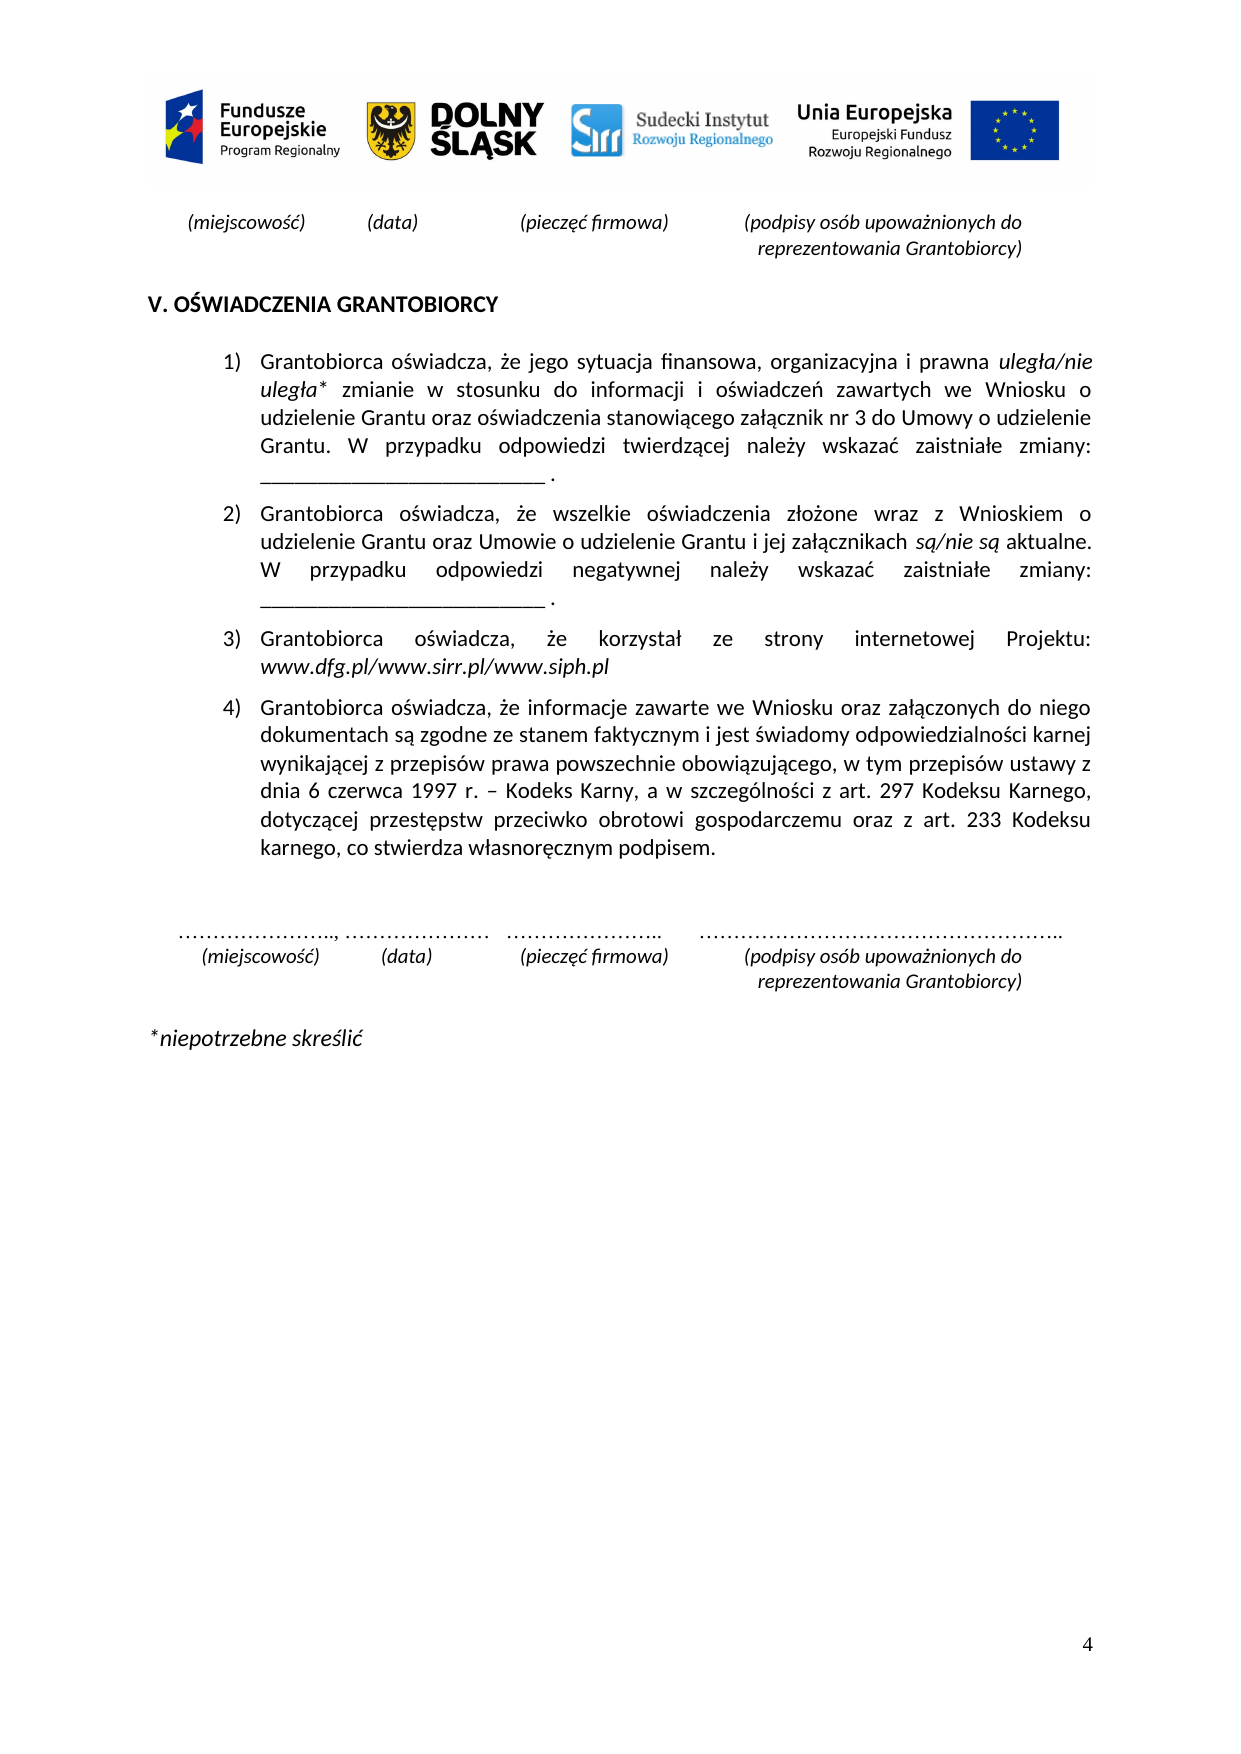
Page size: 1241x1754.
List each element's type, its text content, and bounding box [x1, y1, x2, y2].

picture [147, 73, 1093, 186]
text (miejscowość) (data) (pieczęć firmowa) (podpisy osób upoważnionych do reprezentowania Grantobiorcy) [157, 943, 1093, 994]
text ………………….., ………………… ………………….. …………………………………………….. [148, 919, 1093, 943]
text (miejscowość) (data) (pieczęć firmowa) (podpisy osób upoważnionych do reprezentowania Grantobiorcy) [157, 209, 1093, 260]
list Grantobiorca oświadcza, że korzystał ze strony internetowej Projektu: www.dfg.pl/www.sirr.pl/www.siph.pl [223, 624, 1093, 680]
text *niepotrzebne skreślić [148, 1023, 1093, 1052]
list Grantobiorca oświadcza, że informacje zawarte we Wniosku oraz załączonych do niego dokumentach są zgodne ze stanem faktycznym i jest świadomy odpowiedzialności karnej wynikającej z przepisów prawa powszechnie obowiązującego, w tym przepisów ustawy z dnia 6 czerwca 1997 r. – Kodeks Karny, a w szczególności z art. 297 Kodeksu Karnego, dotyczącej przestępstw przeciwko obrotowi gospodarczemu oraz z art. 233 Kodeksu karnego, co stwierdza własnoręcznym podpisem. [223, 693, 1093, 861]
list Grantobiorca oświadcza, że jego sytuacja finansowa, organizacyjna i prawna uległa/nie uległa* zmianie w stosunku do informacji i oświadczeń zawartych we Wniosku o udzielenie Grantu oraz oświadczenia stanowiącego załącznik nr 3 do Umowy o udzielenie Grantu. W przypadku odpowiedzi twierdzącej należy wskazać zaistniałe zmiany: _________________________ . [223, 347, 1093, 487]
text V. OŚWIADCZENIA GRANTOBIORCY [148, 289, 1093, 319]
list Grantobiorca oświadcza, że wszelkie oświadczenia złożone wraz z Wnioskiem o udzielenie Grantu oraz Umowie o udzielenie Grantu i jej załącznikach są/nie są aktualne. W przypadku odpowiedzi negatywnej należy wskazać zaistniałe zmiany: _________________________ . [223, 499, 1093, 612]
